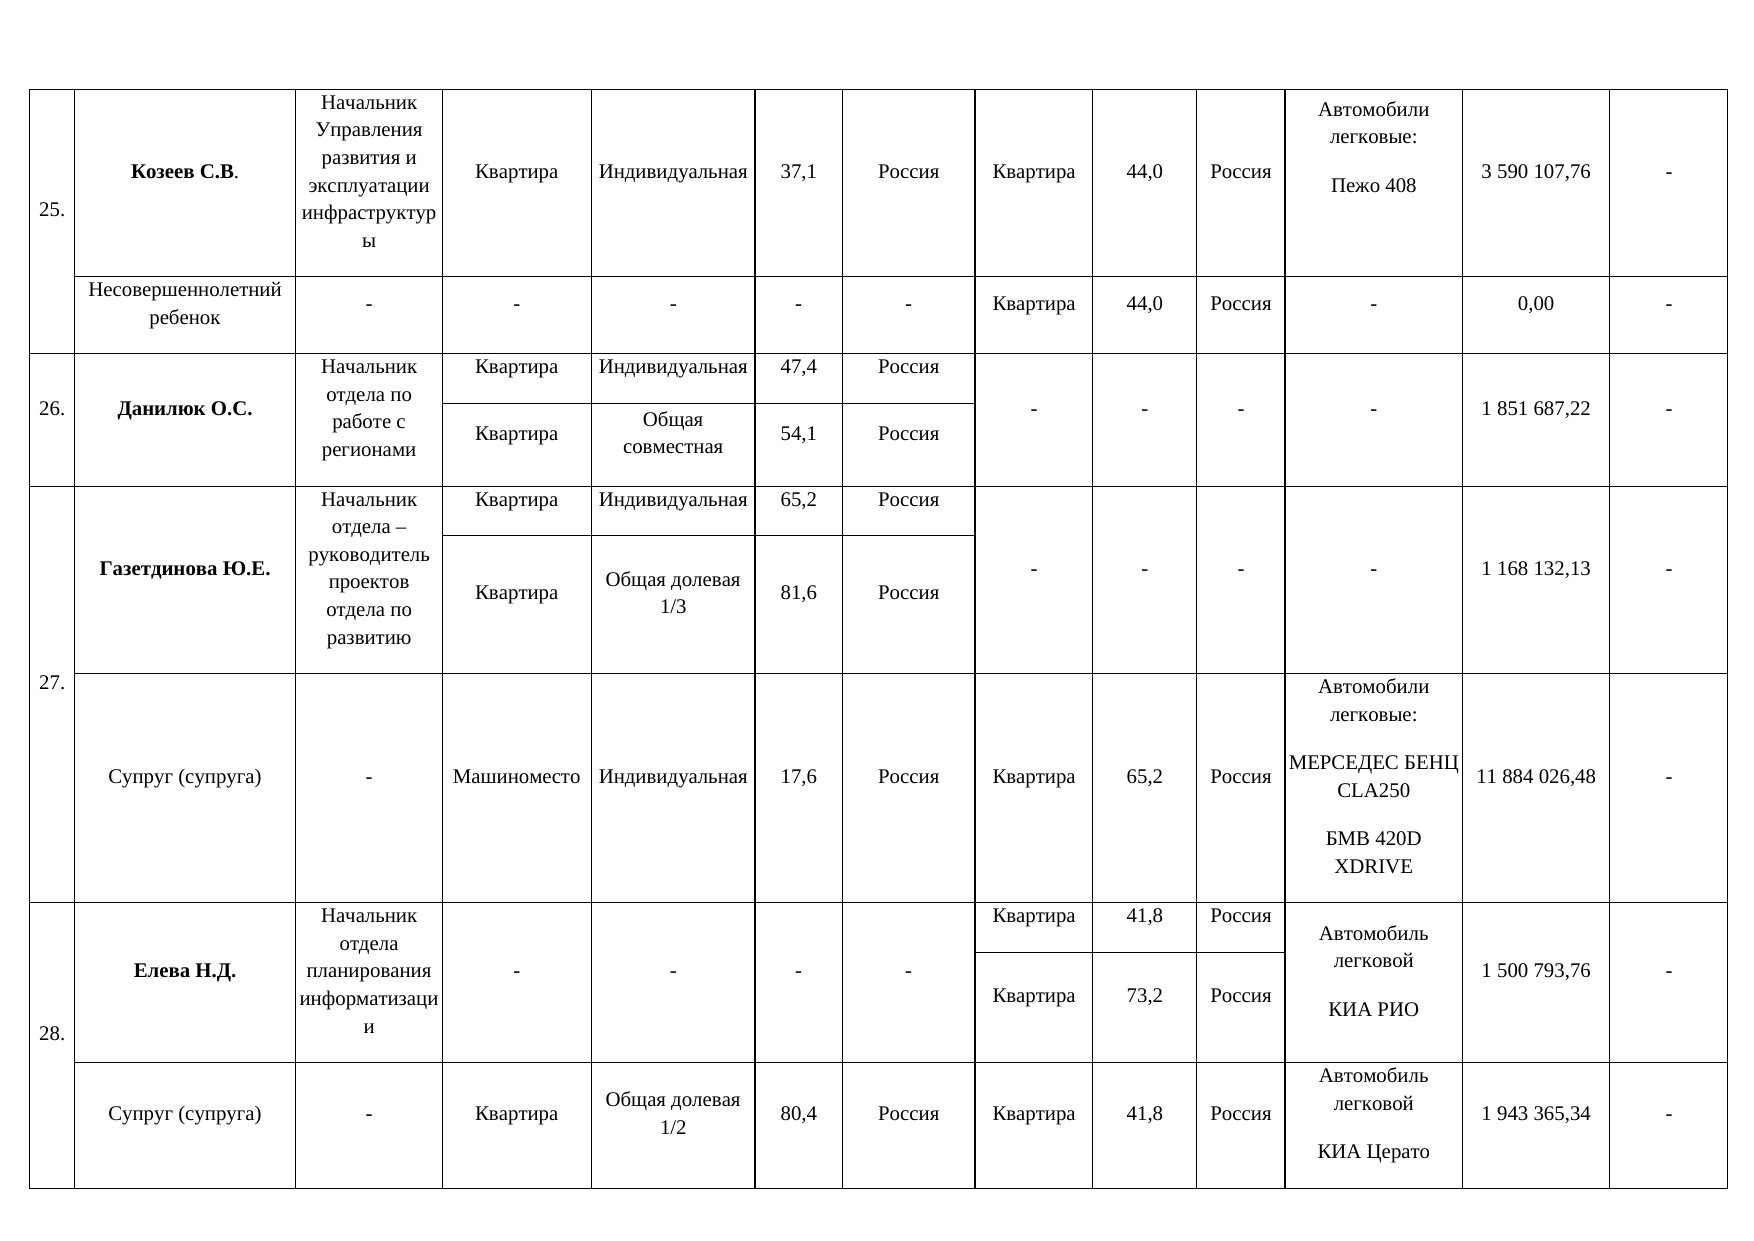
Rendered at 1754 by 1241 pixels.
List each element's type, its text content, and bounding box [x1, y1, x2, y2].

table_cell Индивидуальная [592, 354, 754, 403]
table_cell Индивидуальная [592, 90, 754, 276]
table_cell - [1610, 277, 1727, 353]
table_cell Россия [843, 536, 974, 673]
table_cell Россия [843, 90, 974, 276]
table_cell 28. [30, 903, 74, 1188]
table_cell Газетдинова Ю.Е. [75, 487, 295, 673]
table_cell Россия [843, 487, 974, 535]
table_cell - [756, 903, 842, 1062]
table_cell - [296, 277, 442, 353]
table_cell Елева Н.Д. [75, 903, 295, 1062]
table_cell 1 943 365,34 [1463, 1063, 1609, 1188]
table_cell Квартира [443, 404, 591, 486]
table_cell Россия [1197, 1063, 1284, 1188]
table_cell - [1093, 354, 1196, 486]
table_cell Данилюк О.С. [75, 354, 295, 486]
table_cell 17,6 [756, 674, 842, 902]
table_cell 0,00 [1463, 277, 1609, 353]
table_cell - [1610, 487, 1727, 673]
table_cell Россия [1197, 903, 1284, 952]
table_cell Автомобили легковые: Пежо 408 [1286, 90, 1462, 276]
table_cell Начальник Управления развития и эксплуатации инфраструктуры [296, 90, 442, 276]
table_cell Автомобиль легковой КИА Церато [1286, 1063, 1462, 1188]
table_cell - [1610, 674, 1727, 902]
table_cell Индивидуальная [592, 674, 754, 902]
table_cell - [756, 277, 842, 353]
table_cell - [976, 354, 1092, 486]
table_cell - [443, 903, 591, 1062]
table_cell - [1197, 354, 1284, 486]
table_cell Машиноместо [443, 674, 591, 902]
table_cell Супруг (супруга) [75, 674, 295, 902]
table_cell - [1286, 354, 1462, 486]
table_cell 41,8 [1093, 903, 1196, 952]
table_cell 11 884 026,48 [1463, 674, 1609, 902]
table_cell - [1610, 354, 1727, 486]
table_cell Несовершеннолетний ребенок [75, 277, 295, 353]
table_cell 1 500 793,76 [1463, 903, 1609, 1062]
table_cell - [1610, 903, 1727, 1062]
table_cell Квартира [976, 90, 1092, 276]
table_cell Козеев С.В. [75, 90, 295, 276]
table_cell 27. [30, 487, 74, 902]
table_cell - [1197, 487, 1284, 673]
table_cell 80,4 [756, 1063, 842, 1188]
table_cell Россия [843, 404, 974, 486]
table_cell Автомобиль легковой КИА РИО [1286, 903, 1462, 1062]
table_cell Общая долевая 1/3 [592, 536, 754, 673]
table_cell Квартира [443, 90, 591, 276]
table_cell 1 168 132,13 [1463, 487, 1609, 673]
table_cell Россия [1197, 953, 1284, 1062]
table_cell 3 590 107,76 [1463, 90, 1609, 276]
table_cell Квартира [443, 1063, 591, 1188]
table_cell 41,8 [1093, 1063, 1196, 1188]
table_cell Россия [1197, 90, 1284, 276]
table_cell - [843, 903, 974, 1062]
table_cell Общая долевая 1/2 [592, 1063, 754, 1188]
table_cell 65,2 [756, 487, 842, 535]
table_cell Супруг (супруга) [75, 1063, 295, 1188]
table_cell Квартира [443, 536, 591, 673]
table_cell Начальник отдела – руководитель проектов отдела по развитию [296, 487, 442, 673]
table_cell Начальник отдела планирования информатизации [296, 903, 442, 1062]
table_cell 25. [30, 90, 74, 353]
table_cell 26. [30, 354, 74, 486]
table_cell 47,4 [756, 354, 842, 403]
table_cell - [296, 1063, 442, 1188]
table_cell Квартира [976, 277, 1092, 353]
table_cell 37,1 [756, 90, 842, 276]
table_cell 44,0 [1093, 90, 1196, 276]
table_cell 1 851 687,22 [1463, 354, 1609, 486]
table_cell Квартира [976, 903, 1092, 952]
table_cell - [843, 277, 974, 353]
table_cell 73,2 [1093, 953, 1196, 1062]
table_cell - [443, 277, 591, 353]
table_cell Россия [1197, 277, 1284, 353]
table_cell Россия [1197, 674, 1284, 902]
table_cell 81,6 [756, 536, 842, 673]
table_cell - [1610, 1063, 1727, 1188]
table_cell Квартира [976, 953, 1092, 1062]
table_cell Квартира [443, 487, 591, 535]
table_cell Общая совместная [592, 404, 754, 486]
table_cell - [1610, 90, 1727, 276]
table_cell - [1093, 487, 1196, 673]
table_cell Россия [843, 354, 974, 403]
table_cell Начальник отдела по работе с регионами [296, 354, 442, 486]
table_cell - [976, 487, 1092, 673]
table_cell - [1286, 487, 1462, 673]
table_cell - [592, 277, 754, 353]
table_cell - [592, 903, 754, 1062]
table_cell 44,0 [1093, 277, 1196, 353]
table_cell Квартира [976, 1063, 1092, 1188]
table_cell Россия [843, 674, 974, 902]
table_cell - [296, 674, 442, 902]
table_cell 54,1 [756, 404, 842, 486]
table_cell Квартира [976, 674, 1092, 902]
table_cell Квартира [443, 354, 591, 403]
table_cell - [1286, 277, 1462, 353]
table_cell 65,2 [1093, 674, 1196, 902]
table_cell Автомобили легковые: МЕРСЕДЕС БЕНЦ CLA250 БМВ 420D XDRIVE [1286, 674, 1462, 902]
table_cell Индивидуальная [592, 487, 754, 535]
table_cell Россия [843, 1063, 974, 1188]
